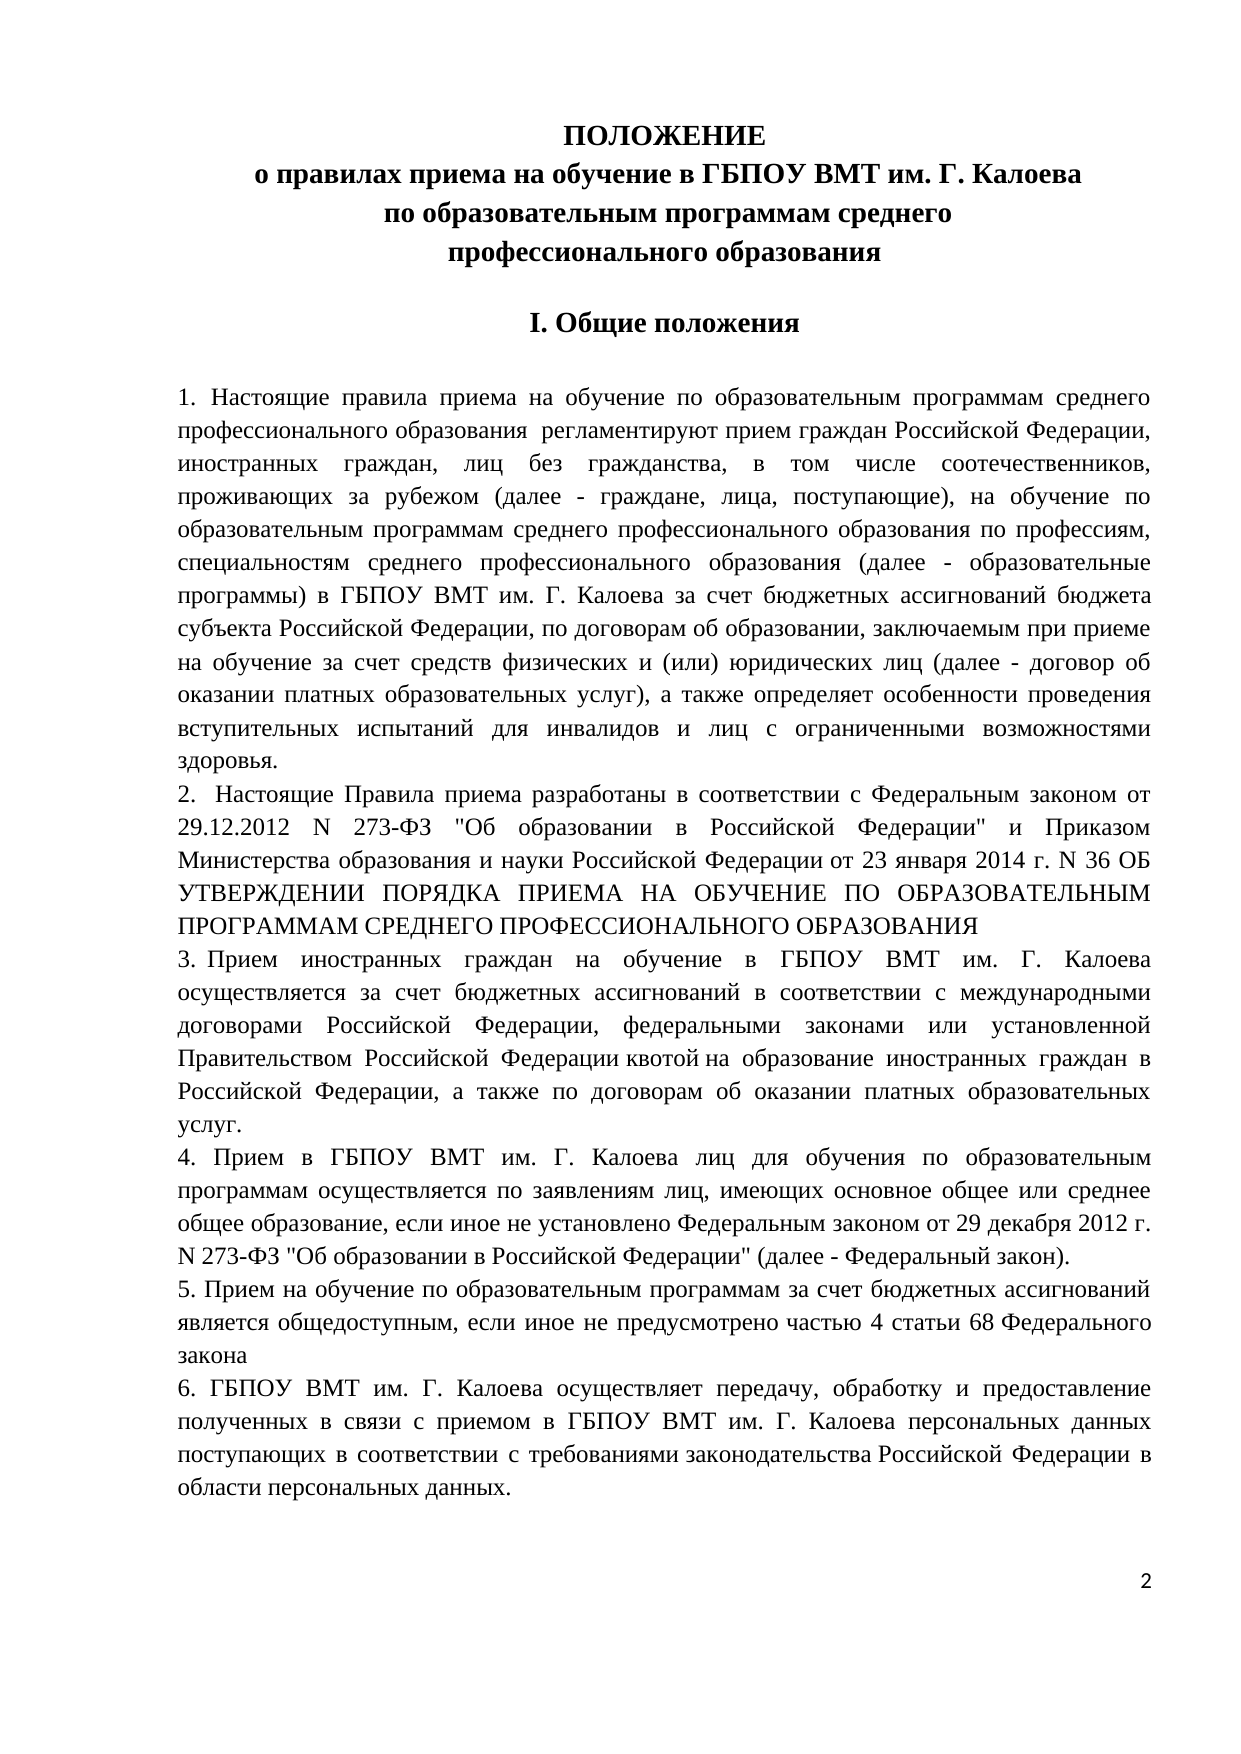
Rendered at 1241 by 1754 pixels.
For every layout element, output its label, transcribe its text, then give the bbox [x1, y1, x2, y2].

text о правилах приема на обучение в ГБПОУ ВМТ им. Г. Калоева [177, 157, 1152, 190]
text I. Общие положения [177, 305, 1152, 339]
text по образовательным программам среднего [177, 195, 1152, 229]
text 3. Прием иностранных граждан на обучение в ГБПОУ ВМТ им. Г. Калоева осуществляется за счет бюджетных ассигнований в соответствии с международными договорами Российской Федерации, федеральными законами или установленной Правительством Российской Федерации квотой на образование иностранных граждан в Российской Федерации, а также по договорам об оказании платных образовательных услуг. [177, 944, 1152, 1138]
text 1. Настоящие правила приема на обучение по образовательным программам среднего профессионального образования регламентируют прием граждан Российской Федерации, иностранных граждан, лиц без гражданства, в том числе соотечественников, проживающих за рубежом (далее - граждане, лица, поступающие), на обучение по образовательным программам среднего профессионального образования по профессиям, специальностям среднего профессионального образования (далее - образовательные программы) в ГБПОУ ВМТ им. Г. Калоева за счет бюджетных ассигнований бюджета субъекта Российской Федерации, по договорам об образовании, заключаемым при приеме на обучение за счет средств физических и (или) юридических лиц (далее - договор об оказании платных образовательных услуг), а также определяет особенности проведения вступительных испытаний для инвалидов и лиц с ограниченными возможностями здоровья. [177, 382, 1152, 774]
text 2. Настоящие Правила приема разработаны в соответствии с Федеральным законом от 29.12.2012 N 273-ФЗ "Об образовании в Российской Федерации" и Приказом Министерства образования и науки Российской Федерации от 23 января 2014 г. N 36 ОБ УТВЕРЖДЕНИИ ПОРЯДКА ПРИЕМА НА ОБУЧЕНИЕ ПО ОБРАЗОВАТЕЛЬНЫМ ПРОГРАММАМ СРЕДНЕГО ПРОФЕССИОНАЛЬНОГО ОБРАЗОВАНИЯ [177, 779, 1152, 939]
text 6. ГБПОУ ВМТ им. Г. Калоева осуществляет передачу, обработку и предоставление полученных в связи с приемом в ГБПОУ ВМТ им. Г. Калоева персональных данных поступающих в соответствии с требованиями законодательства Российской Федерации в области персональных данных. [177, 1373, 1152, 1501]
text профессионального образования [177, 234, 1152, 267]
text 4. Прием в ГБПОУ ВМТ им. Г. Калоева лиц для обучения по образовательным программам осуществляется по заявлениям лиц, имеющих основное общее или среднее общее образование, если иное не установлено Федеральным законом от 29 декабря 2012 г. N 273-ФЗ "Об образовании в Российской Федерации" (далее - Федеральный закон). [177, 1142, 1152, 1270]
text ПОЛОЖЕНИЕ [177, 118, 1152, 152]
text 5. Прием на обучение по образовательным программам за счет бюджетных ассигнований является общедоступным, если иное не предусмотрено частью 4 статьи 68 Федерального закона [177, 1274, 1152, 1369]
